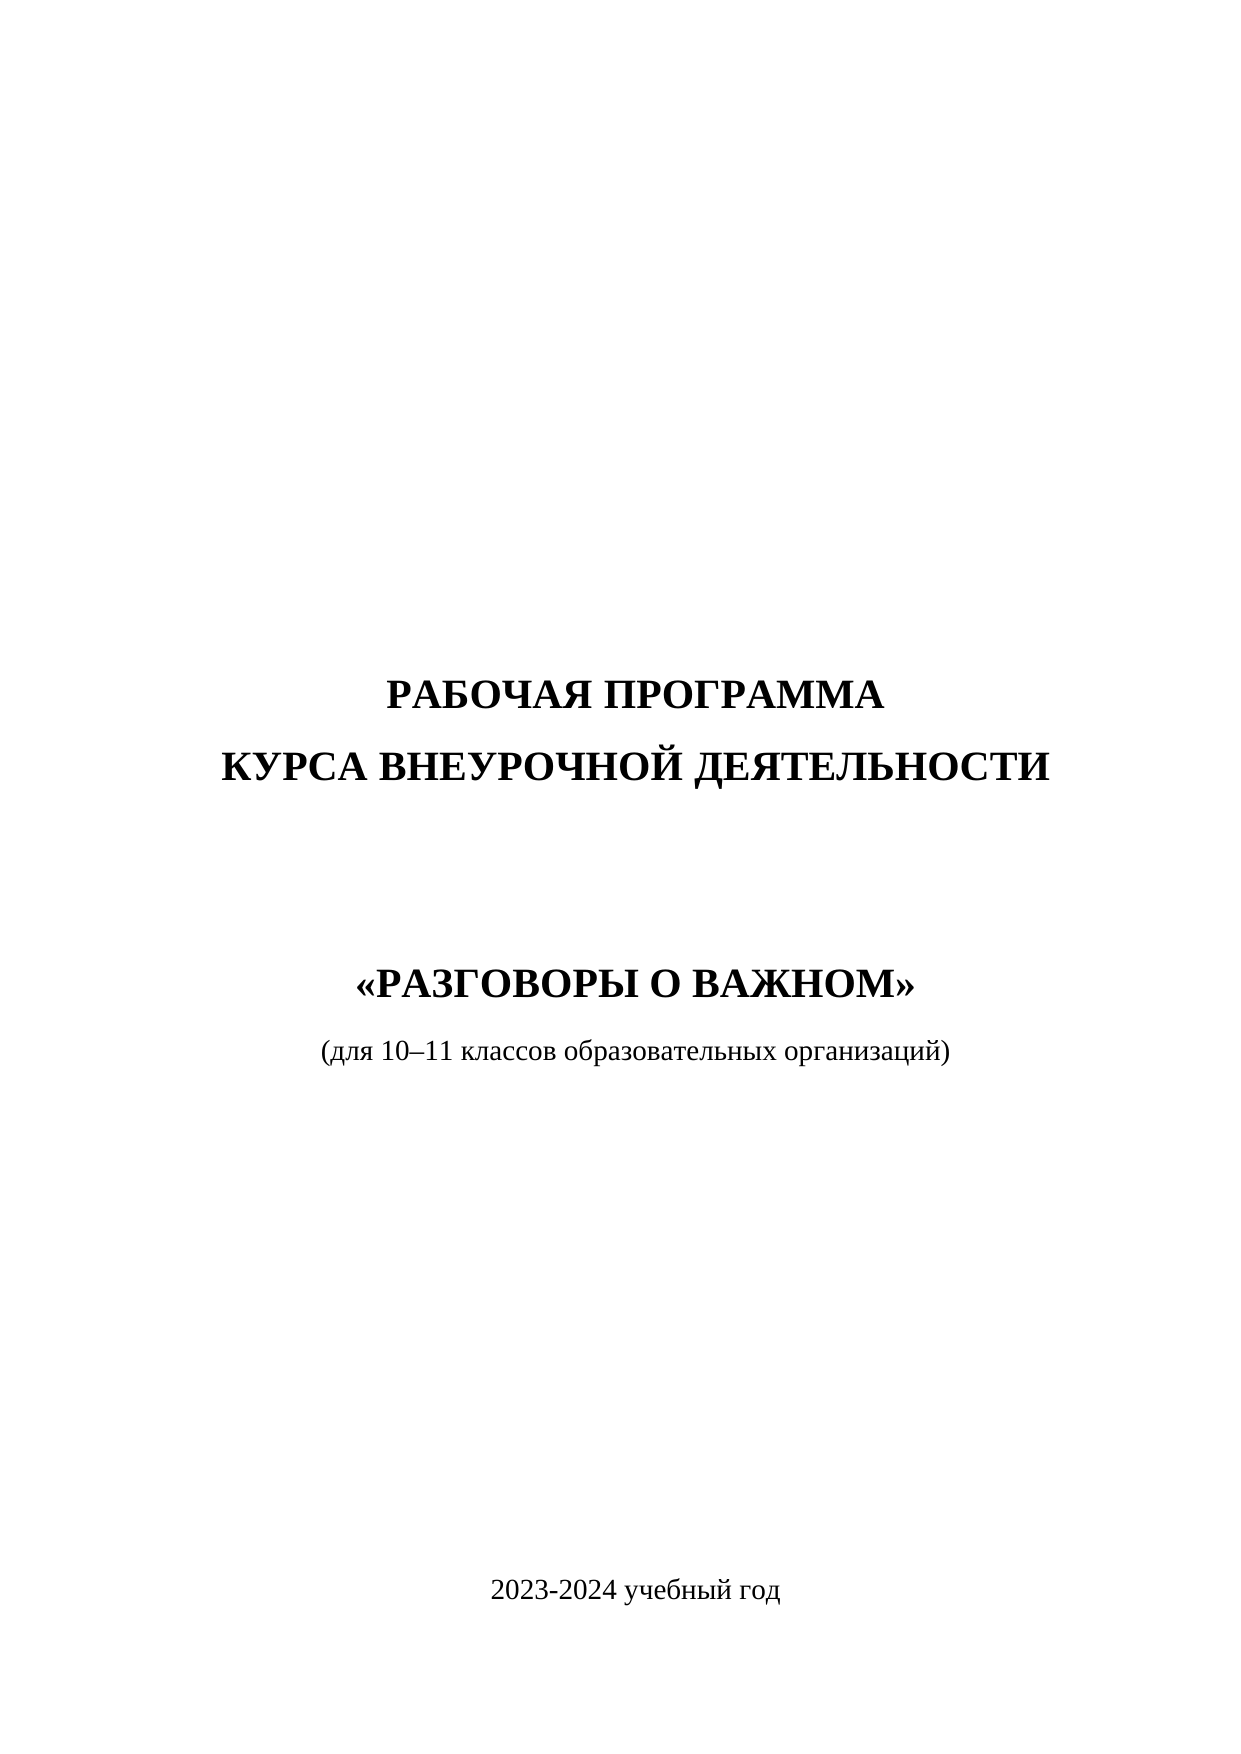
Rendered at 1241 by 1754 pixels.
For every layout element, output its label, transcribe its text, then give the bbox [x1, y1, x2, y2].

text (для 10–11 классов образовательных организаций) [104, 1033, 1167, 1066]
text РАБОЧАЯ ПРОГРАММА [104, 669, 1167, 717]
text 2023-2024 учебный год [104, 1572, 1167, 1605]
text КУРСА ВНЕУРОЧНОЙ ДЕЯТЕЛЬНОСТИ [104, 741, 1167, 789]
text «РАЗГОВОРЫ О ВАЖНОМ» [104, 959, 1167, 1007]
